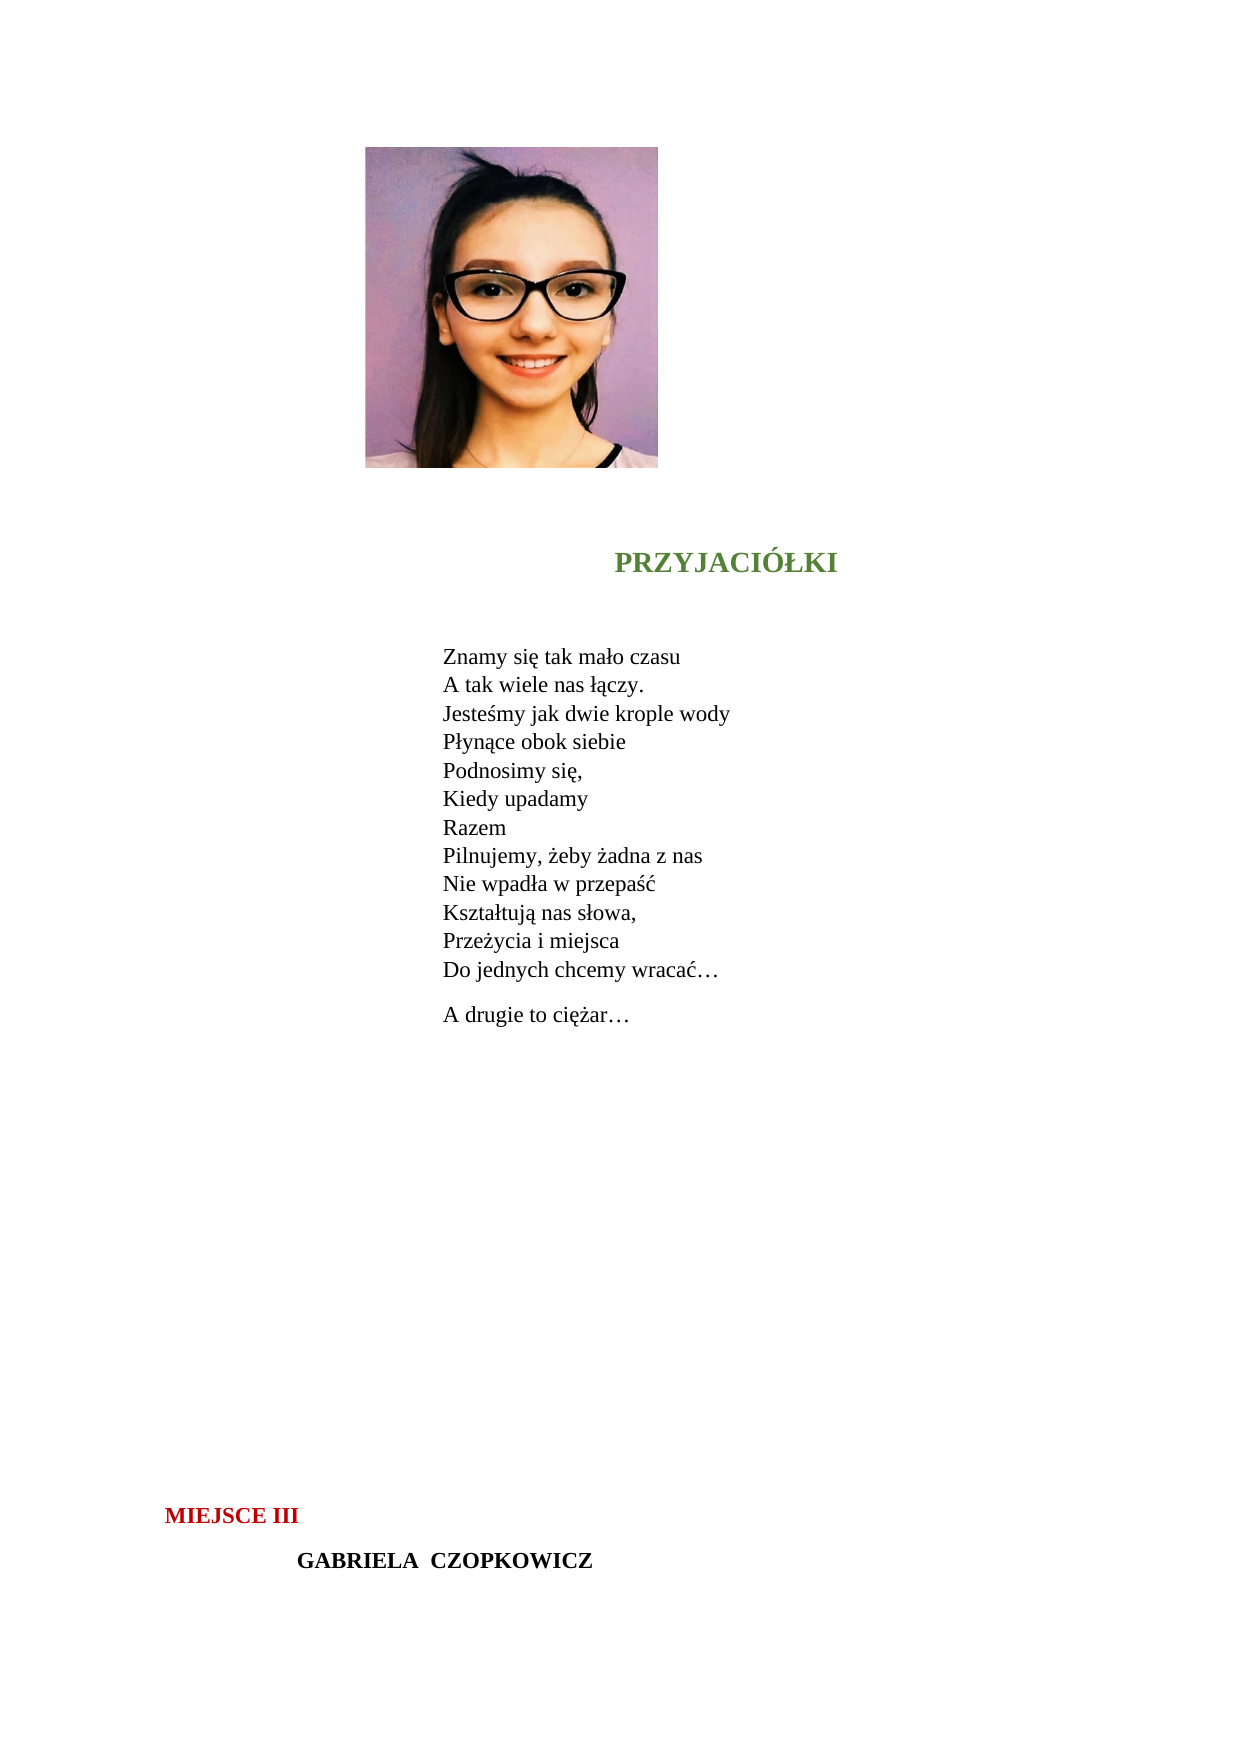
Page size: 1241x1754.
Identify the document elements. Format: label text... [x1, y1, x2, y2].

text Znamy się tak mało czasu A tak wiele nas łączy. Jesteśmy jak dwie krople wody Płynące obok siebie Podnosimy się, Kiedy upadamy Razem Pilnujemy, żeby żadna z nas Nie wpadła w przepaść Kształtują nas słowa, Przeżycia i miejsca Do jednych chcemy wracać… [443, 643, 1093, 982]
picture [365, 147, 658, 468]
text GABRIELA CZOPKOWICZ [148, 1547, 1093, 1574]
text MIEJSCE III [148, 1502, 1093, 1529]
text A drugie to ciężar… [443, 1001, 1093, 1027]
text PRZYJACIÓŁKI [148, 545, 1093, 578]
